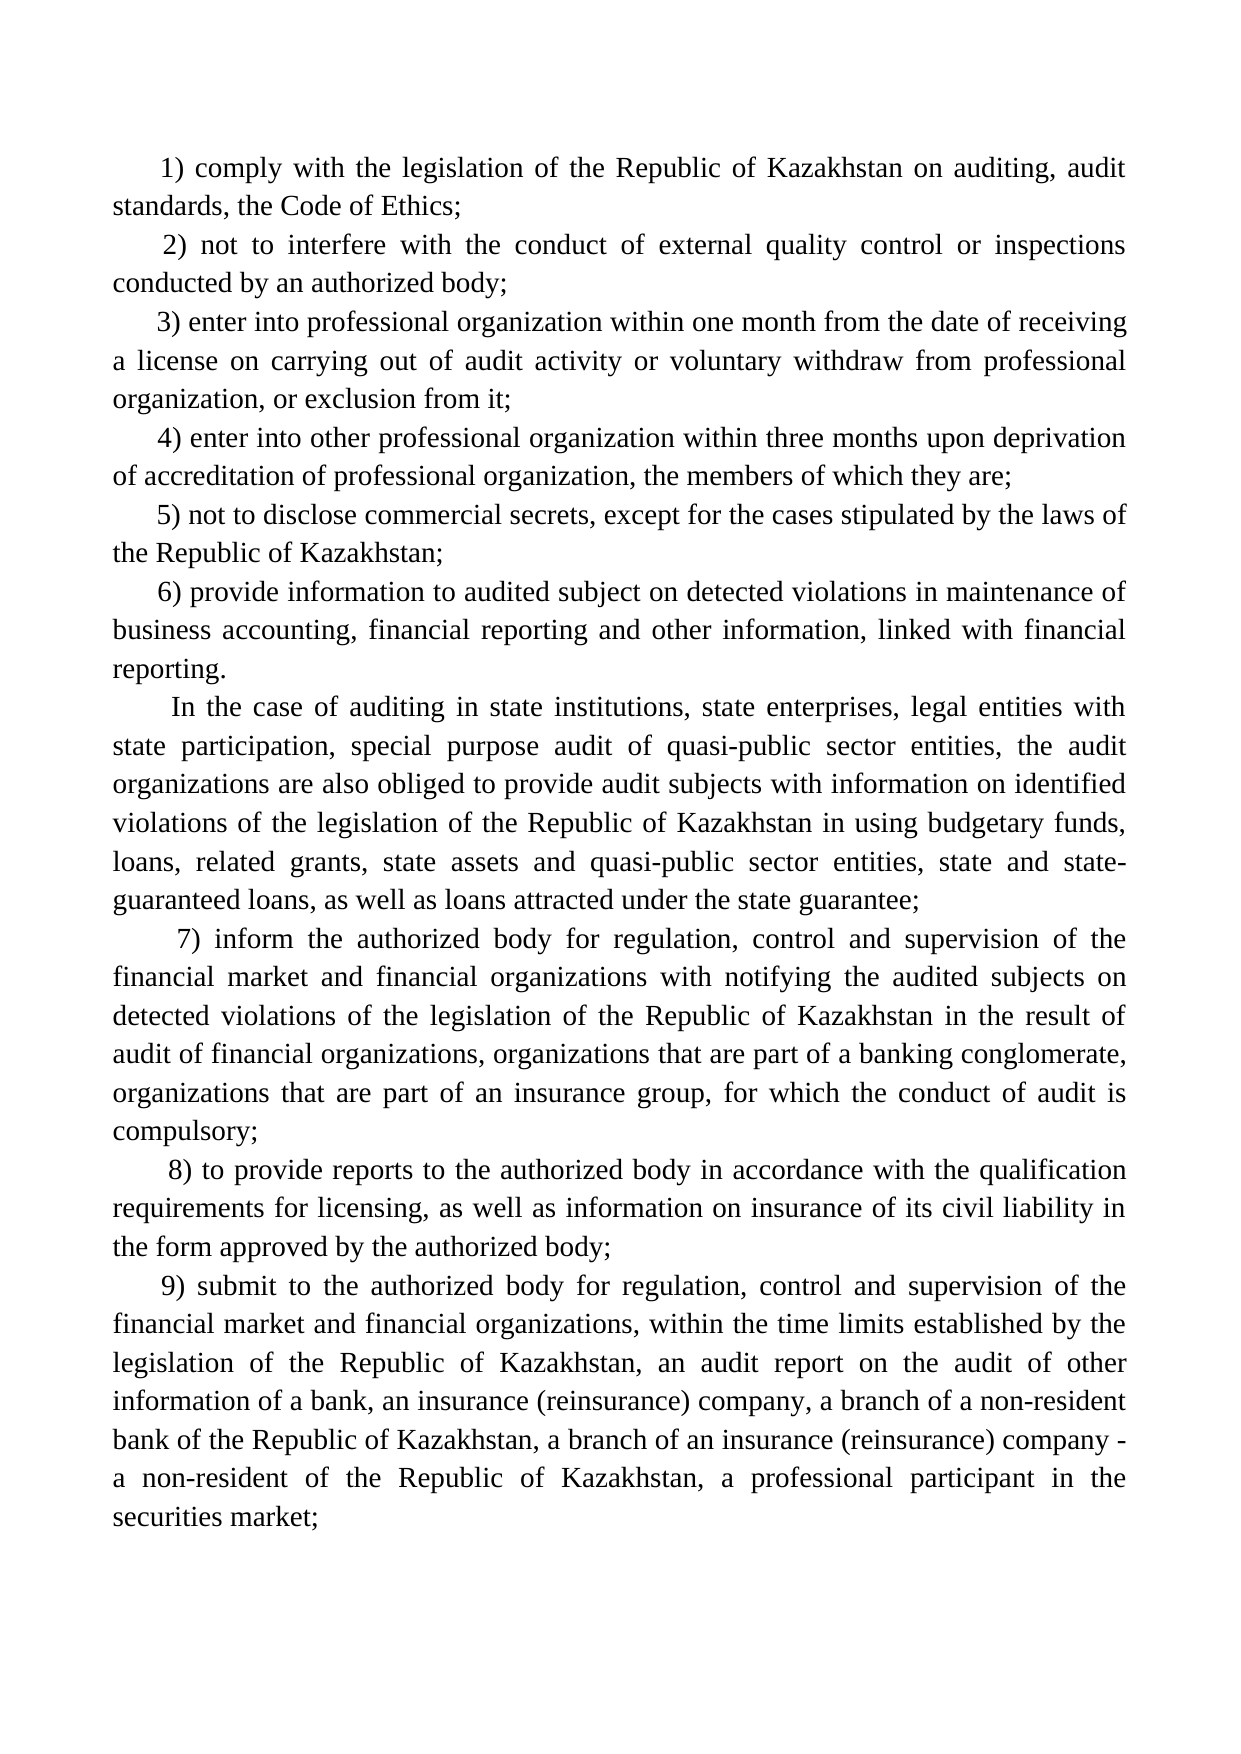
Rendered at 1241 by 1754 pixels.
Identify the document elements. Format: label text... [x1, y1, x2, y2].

text 7) inform the authorized body for regulation, control and supervision of the financial market and financial organizations with notifying the audited subjects on detected violations of the legislation of the Republic of Kazakhstan in the result of audit of financial organizations, organizations that are part of a banking conglomerate, organizations that are part of an insurance group, for which the conduct of audit is compulsory; [112, 921, 1128, 1147]
text 4) enter into other professional organization within three months upon deprivation of accreditation of professional organization, the members of which they are; [112, 420, 1128, 492]
text 8) to provide reports to the authorized body in accordance with the qualification requirements for licensing, as well as information on insurance of its civil liability in the form approved by the authorized body; [112, 1152, 1128, 1263]
text 5) not to disclose commercial secrets, except for the cases stipulated by the laws of the Republic of Kazakhstan; [112, 497, 1128, 569]
text 1) comply with the legislation of the Republic of Kazakhstan on auditing, audit standards, the Code of Ethics; [112, 150, 1128, 222]
text In the case of auditing in state institutions, state enterprises, legal entities with state participation, special purpose audit of quasi-public sector entities, the audit organizations are also obliged to provide audit subjects with information on identified violations of the legislation of the Republic of Kazakhstan in using budgetary funds, loans, related grants, state assets and quasi-public sector entities, state and state-guaranteed loans, as well as loans attracted under the state guarantee; [112, 689, 1128, 916]
text 9) submit to the authorized body for regulation, control and supervision of the financial market and financial organizations, within the time limits established by the legislation of the Republic of Kazakhstan, an audit report on the audit of other information of a bank, an insurance (reinsurance) company, a branch of a non-resident bank of the Republic of Kazakhstan, a branch of an insurance (reinsurance) company - a non-resident of the Republic of Kazakhstan, a professional participant in the securities market; [112, 1268, 1128, 1532]
text 6) provide information to audited subject on detected violations in maintenance of business accounting, financial reporting and other information, linked with financial reporting. [112, 574, 1128, 684]
text 2) not to interfere with the conduct of external quality control or inspections conducted by an authorized body; [112, 227, 1128, 299]
text 3) enter into professional organization within one month from the date of receiving a license on carrying out of audit activity or voluntary withdraw from professional organization, or exclusion from it; [112, 304, 1128, 415]
